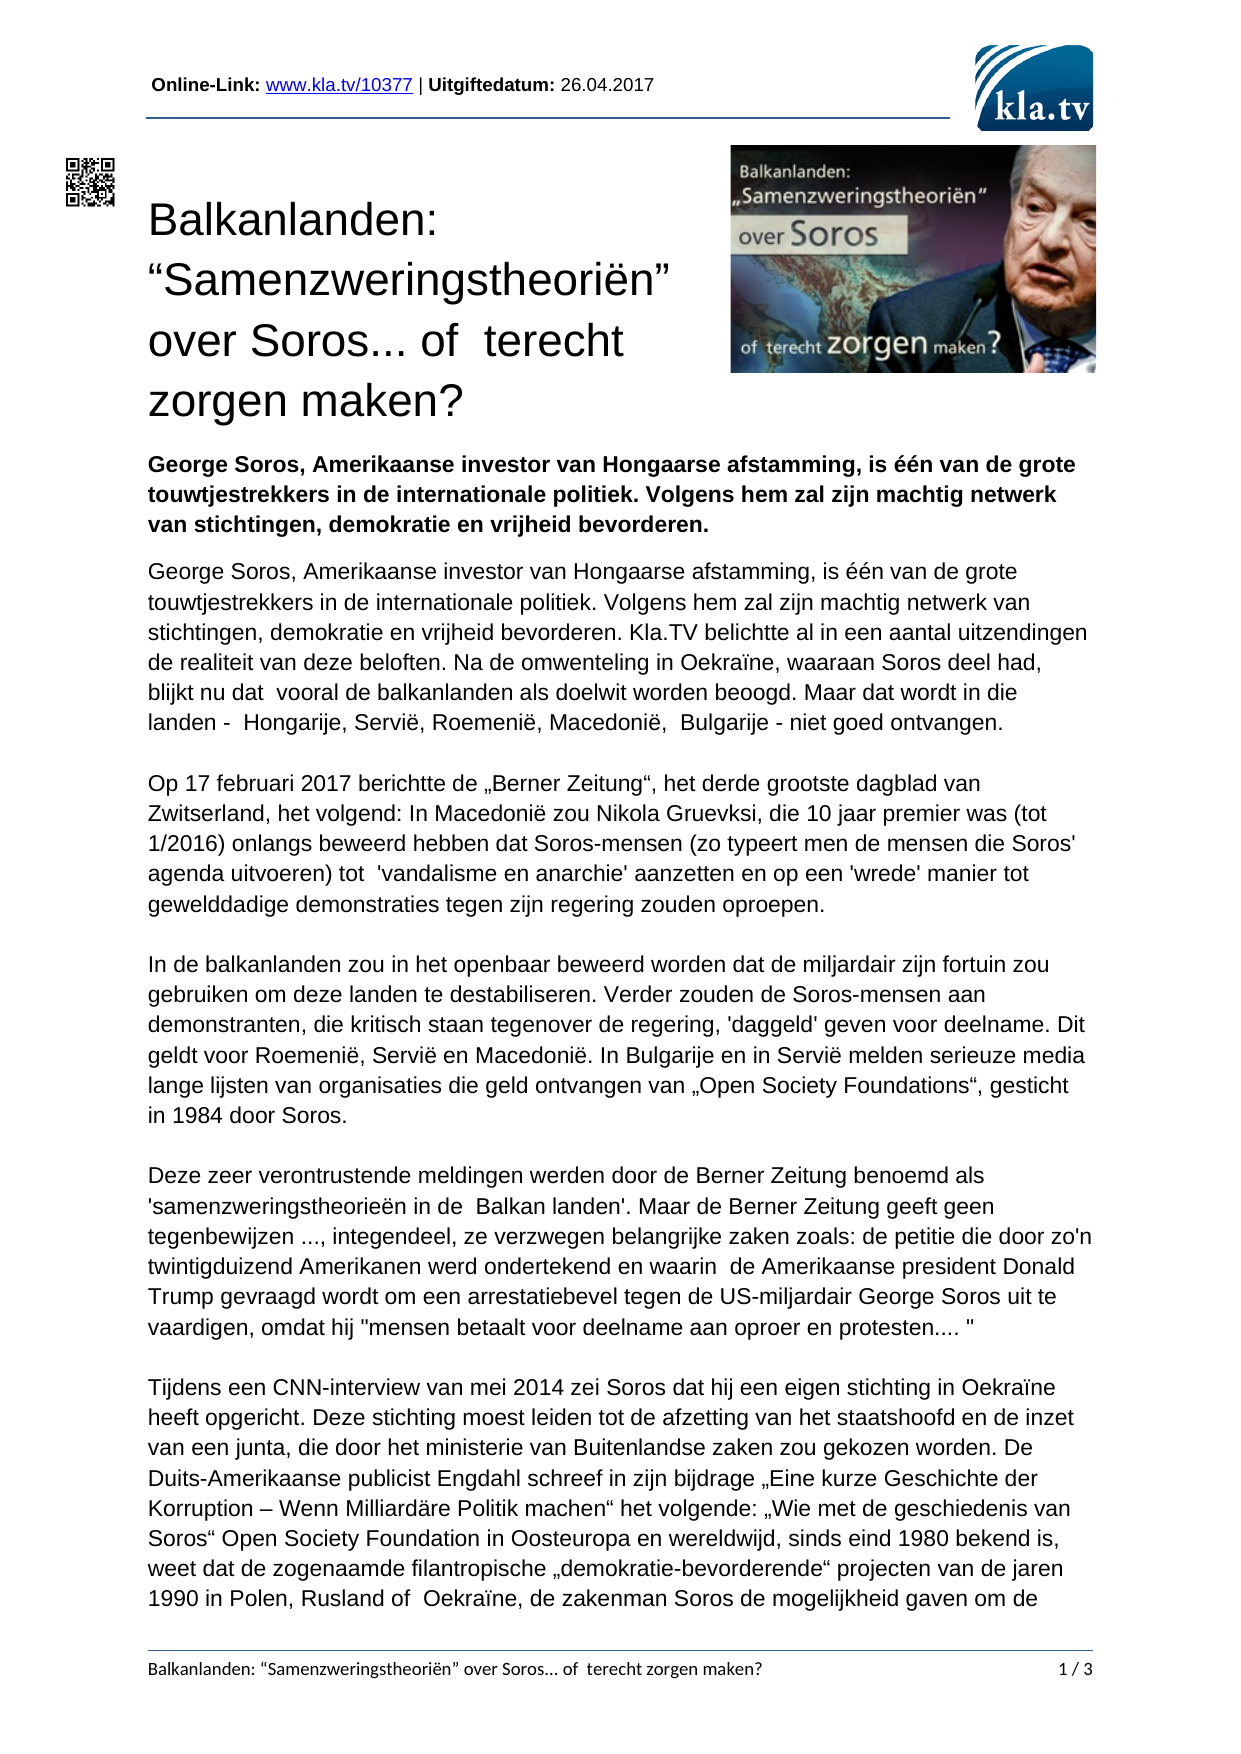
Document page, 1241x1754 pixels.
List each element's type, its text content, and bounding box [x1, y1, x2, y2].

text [148, 558, 1093, 1612]
text George Soros, Amerikaanse investor van Hongaarse afstamming, is één van de grote touwtjestrekkers in de internationale politiek. Volgens hem zal zijn machtig netwerk van stichtingen, demokratie en vrijheid bevorderen. [148, 451, 1093, 538]
text Balkanlanden: “Samenzweringstheoriën” over Soros... of terecht zorgen maken? [148, 192, 1093, 427]
